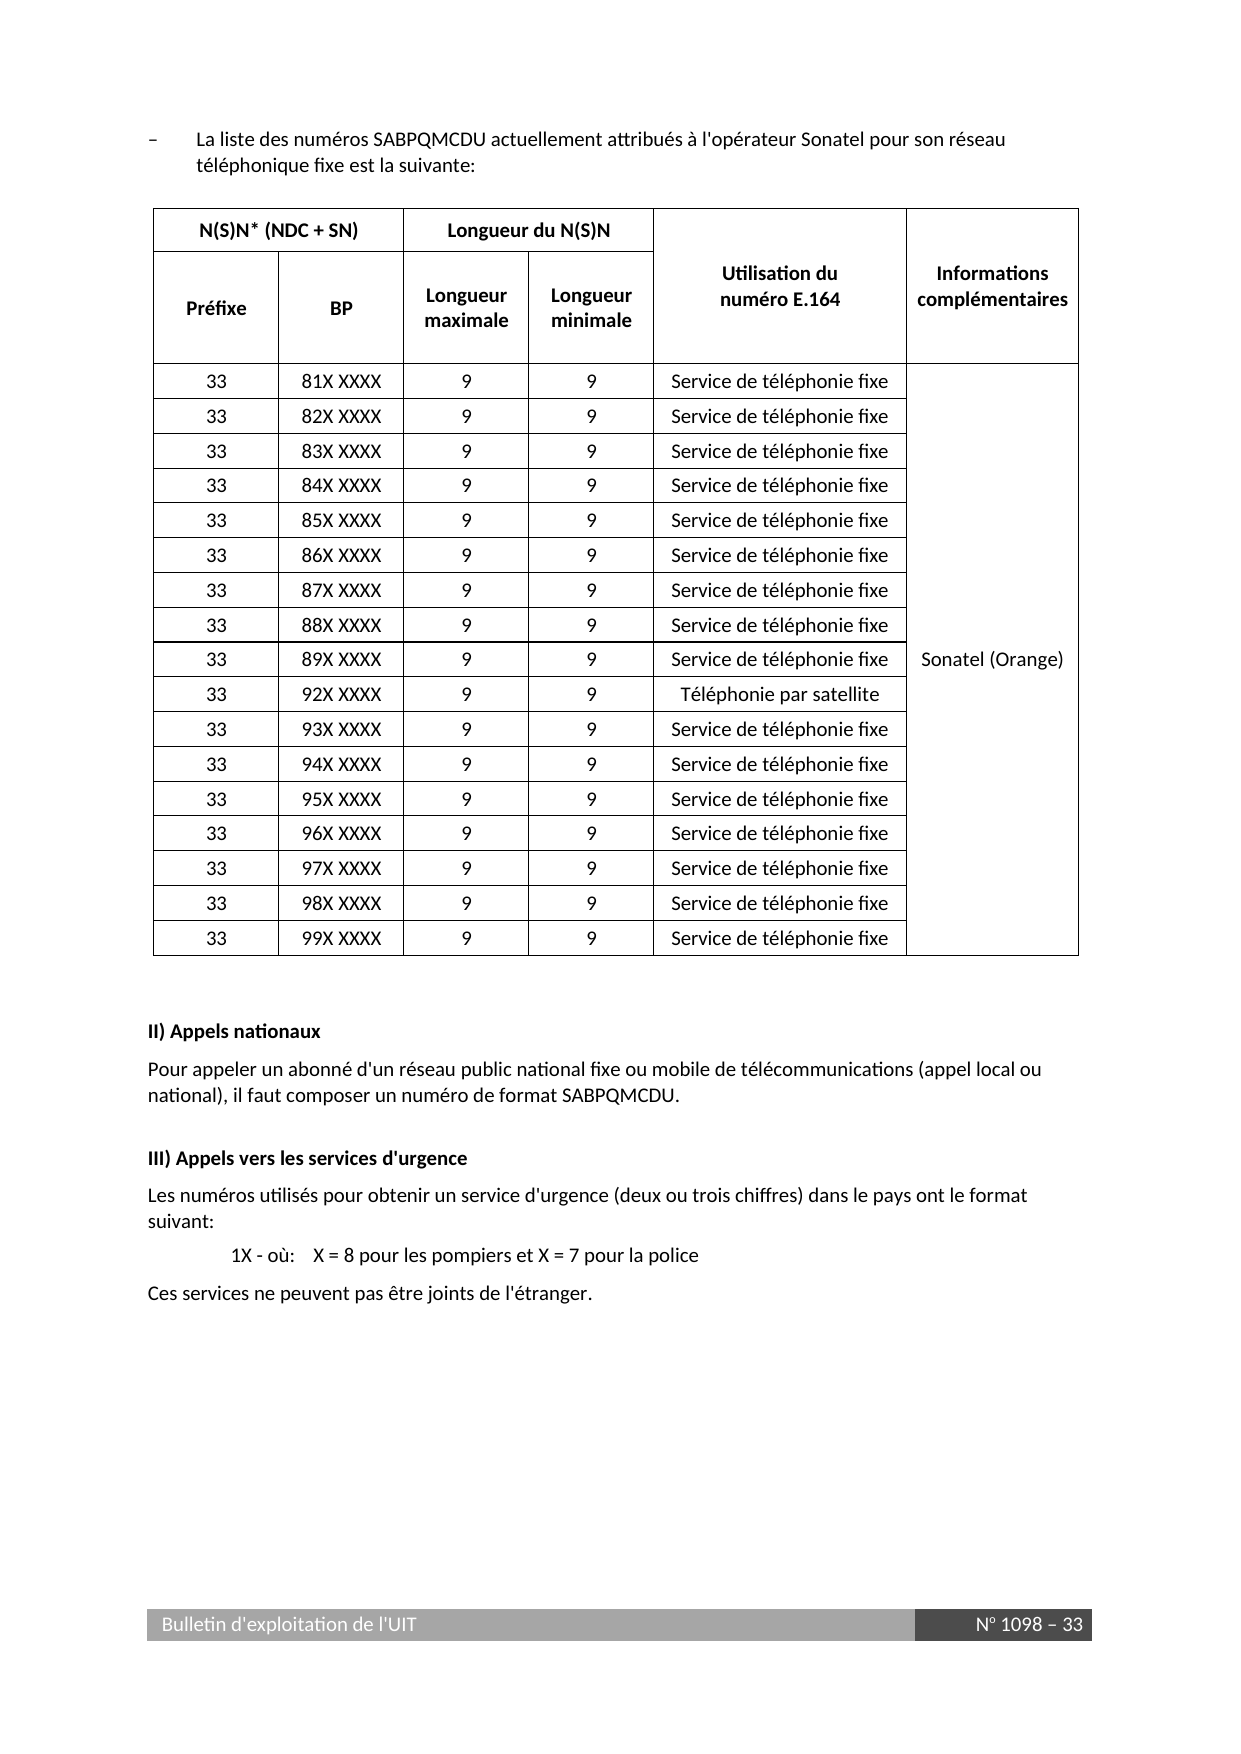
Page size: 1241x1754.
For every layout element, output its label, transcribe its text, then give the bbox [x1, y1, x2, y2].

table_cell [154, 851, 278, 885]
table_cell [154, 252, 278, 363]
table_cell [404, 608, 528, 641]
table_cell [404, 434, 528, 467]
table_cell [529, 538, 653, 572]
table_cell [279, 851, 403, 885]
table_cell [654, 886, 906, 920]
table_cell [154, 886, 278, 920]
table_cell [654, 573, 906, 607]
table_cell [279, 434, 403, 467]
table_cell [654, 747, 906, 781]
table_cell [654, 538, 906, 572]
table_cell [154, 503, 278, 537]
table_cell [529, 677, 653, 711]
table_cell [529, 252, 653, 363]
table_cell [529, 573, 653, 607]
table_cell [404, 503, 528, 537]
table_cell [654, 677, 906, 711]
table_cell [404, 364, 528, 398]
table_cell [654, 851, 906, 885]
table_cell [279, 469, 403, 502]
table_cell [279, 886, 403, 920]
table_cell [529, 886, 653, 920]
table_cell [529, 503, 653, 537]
text Pour appeler un abonné d'un réseau public national fixe ou mobile de télécommunications (appel local ou national), il faut composer un numéro de format SABPQMCDU. [148, 1056, 1092, 1107]
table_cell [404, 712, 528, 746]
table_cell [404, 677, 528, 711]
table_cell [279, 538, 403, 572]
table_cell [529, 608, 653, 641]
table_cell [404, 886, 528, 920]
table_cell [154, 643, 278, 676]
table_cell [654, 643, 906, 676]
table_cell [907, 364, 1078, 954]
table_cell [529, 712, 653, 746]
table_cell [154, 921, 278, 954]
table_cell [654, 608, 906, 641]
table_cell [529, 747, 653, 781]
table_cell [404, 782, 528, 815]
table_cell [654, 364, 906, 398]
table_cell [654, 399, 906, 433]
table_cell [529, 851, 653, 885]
text III) Appels vers les services d'urgence [148, 1145, 1092, 1170]
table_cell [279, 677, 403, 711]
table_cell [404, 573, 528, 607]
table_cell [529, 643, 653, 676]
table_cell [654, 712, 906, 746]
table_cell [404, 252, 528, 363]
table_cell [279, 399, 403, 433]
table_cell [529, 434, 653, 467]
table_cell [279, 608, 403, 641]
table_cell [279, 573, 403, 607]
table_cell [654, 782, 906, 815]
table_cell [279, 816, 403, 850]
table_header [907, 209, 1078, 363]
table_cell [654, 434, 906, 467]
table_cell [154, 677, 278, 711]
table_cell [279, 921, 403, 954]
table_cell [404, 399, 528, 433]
text Les numéros utilisés pour obtenir un service d'urgence (deux ou trois chiffres) dans le pays ont le format suivant: [148, 1183, 1092, 1233]
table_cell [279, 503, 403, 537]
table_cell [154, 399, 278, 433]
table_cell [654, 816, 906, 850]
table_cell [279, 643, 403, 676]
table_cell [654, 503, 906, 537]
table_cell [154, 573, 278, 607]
text Ces services ne peuvent pas être joints de l'étranger. [148, 1280, 1092, 1305]
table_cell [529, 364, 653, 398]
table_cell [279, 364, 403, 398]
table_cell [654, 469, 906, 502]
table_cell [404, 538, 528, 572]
text II) Appels nationaux [148, 1018, 1092, 1044]
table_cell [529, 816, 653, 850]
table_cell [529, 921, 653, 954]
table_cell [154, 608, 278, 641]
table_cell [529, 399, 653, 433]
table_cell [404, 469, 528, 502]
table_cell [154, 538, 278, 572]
text 1X - où: X = 8 pour les pompiers et X = 7 pour la police [148, 1242, 1092, 1267]
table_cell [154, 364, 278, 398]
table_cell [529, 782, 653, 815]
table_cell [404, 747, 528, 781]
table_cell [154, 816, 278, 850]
text – La liste des numéros SABPQMCDU actuellement attribués à l'opérateur Sonatel pour son réseau téléphonique fixe est la suivante: [148, 126, 1092, 177]
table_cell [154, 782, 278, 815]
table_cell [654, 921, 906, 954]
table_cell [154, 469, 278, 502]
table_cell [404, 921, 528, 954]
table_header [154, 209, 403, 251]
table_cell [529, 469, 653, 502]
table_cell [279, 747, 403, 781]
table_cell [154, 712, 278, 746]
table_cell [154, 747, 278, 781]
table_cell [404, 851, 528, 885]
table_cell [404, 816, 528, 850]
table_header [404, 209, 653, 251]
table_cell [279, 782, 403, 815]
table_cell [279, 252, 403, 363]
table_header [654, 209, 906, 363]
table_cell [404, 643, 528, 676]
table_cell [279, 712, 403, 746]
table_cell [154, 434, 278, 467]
